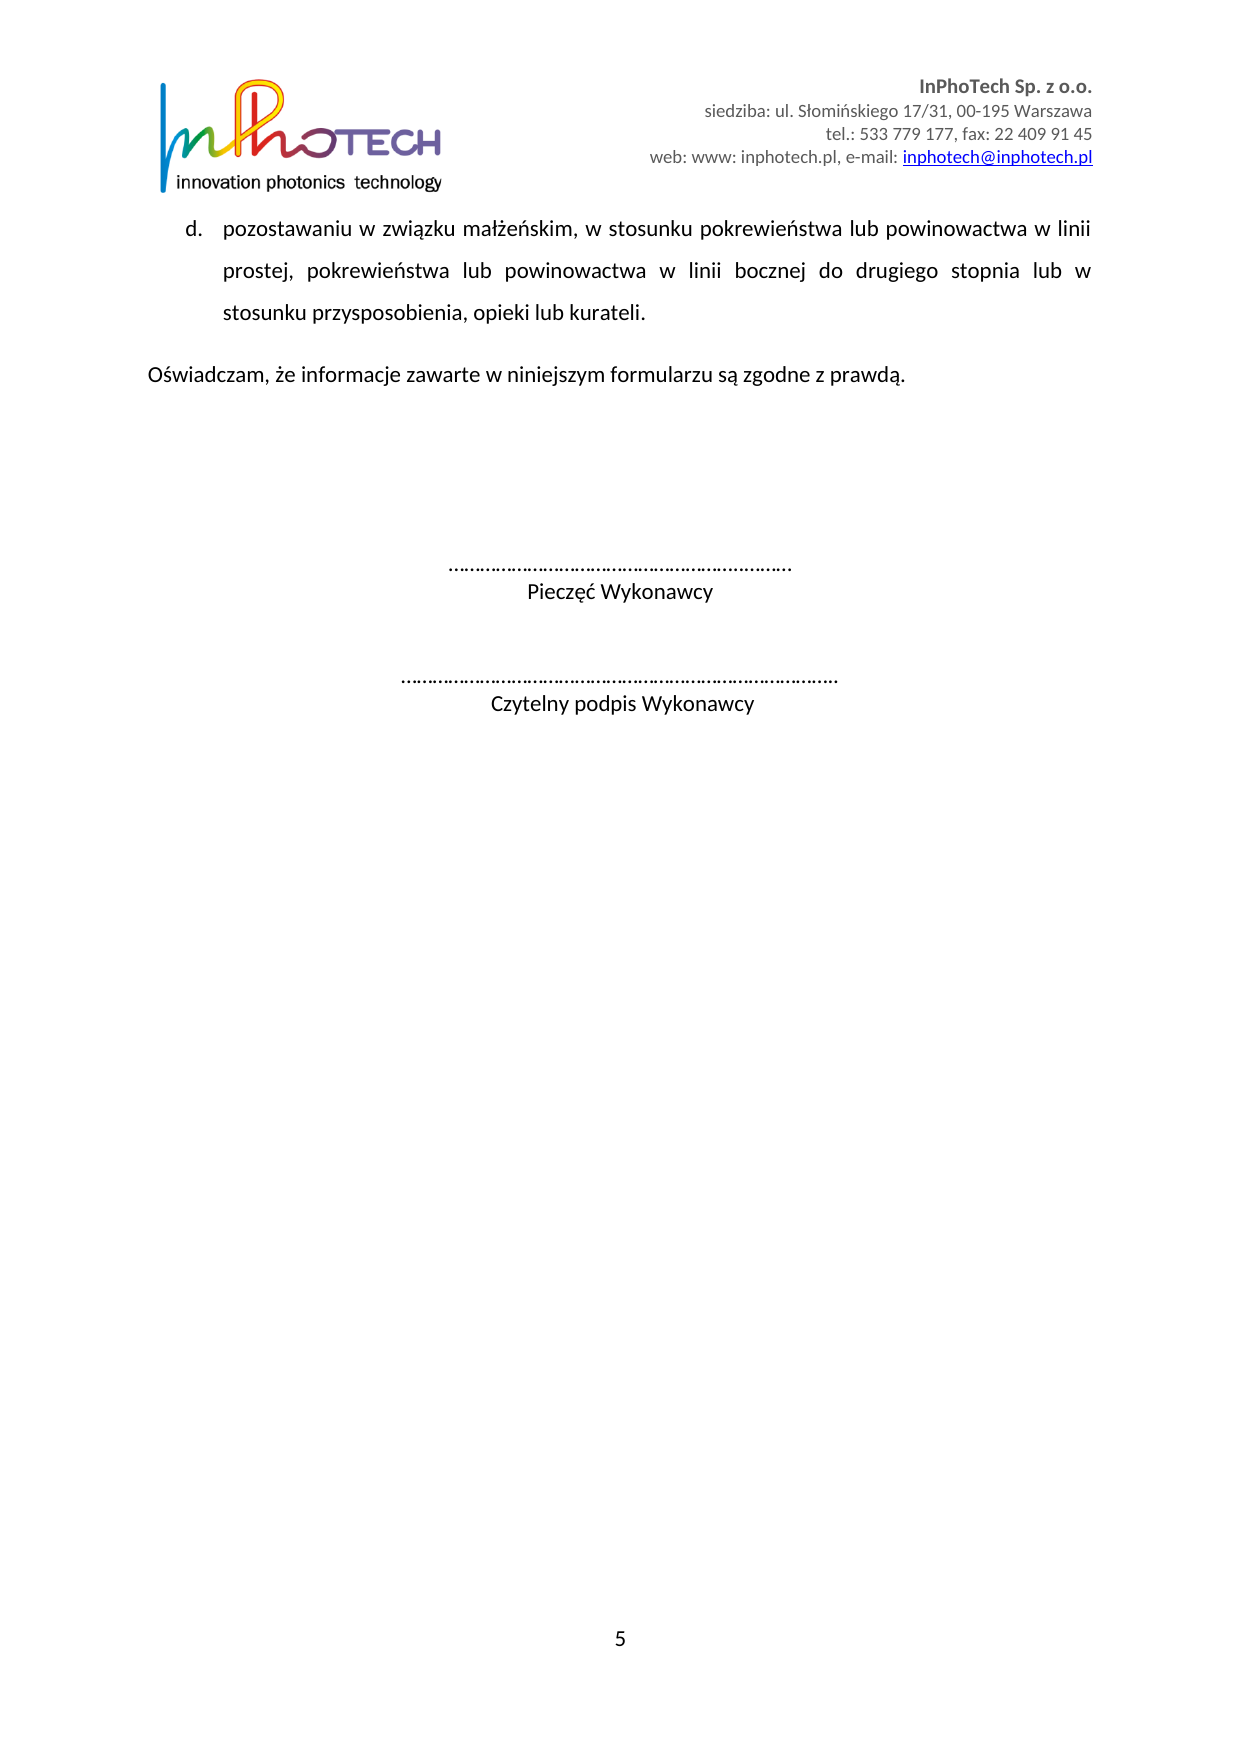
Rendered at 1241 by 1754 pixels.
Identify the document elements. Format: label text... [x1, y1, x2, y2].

text Pieczęć Wykonawcy [148, 577, 1093, 605]
picture [160, 79, 442, 193]
text ……………………………………………………………………….. [148, 661, 1093, 689]
list pozostawaniu w związku małżeńskim, w stosunku pokrewieństwa lub powinowactwa w linii prostej, pokrewieństwa lub powinowactwa w linii bocznej do drugiego stopnia lub w stosunku przysposobienia, opieki lub kurateli. [185, 214, 1093, 326]
text Oświadczam, że informacje zawarte w niniejszym formularzu są zgodne z prawdą. [148, 361, 1093, 388]
text Czytelny podpis Wykonawcy [148, 689, 1093, 717]
text ………………………………………………..……… [148, 549, 1093, 577]
